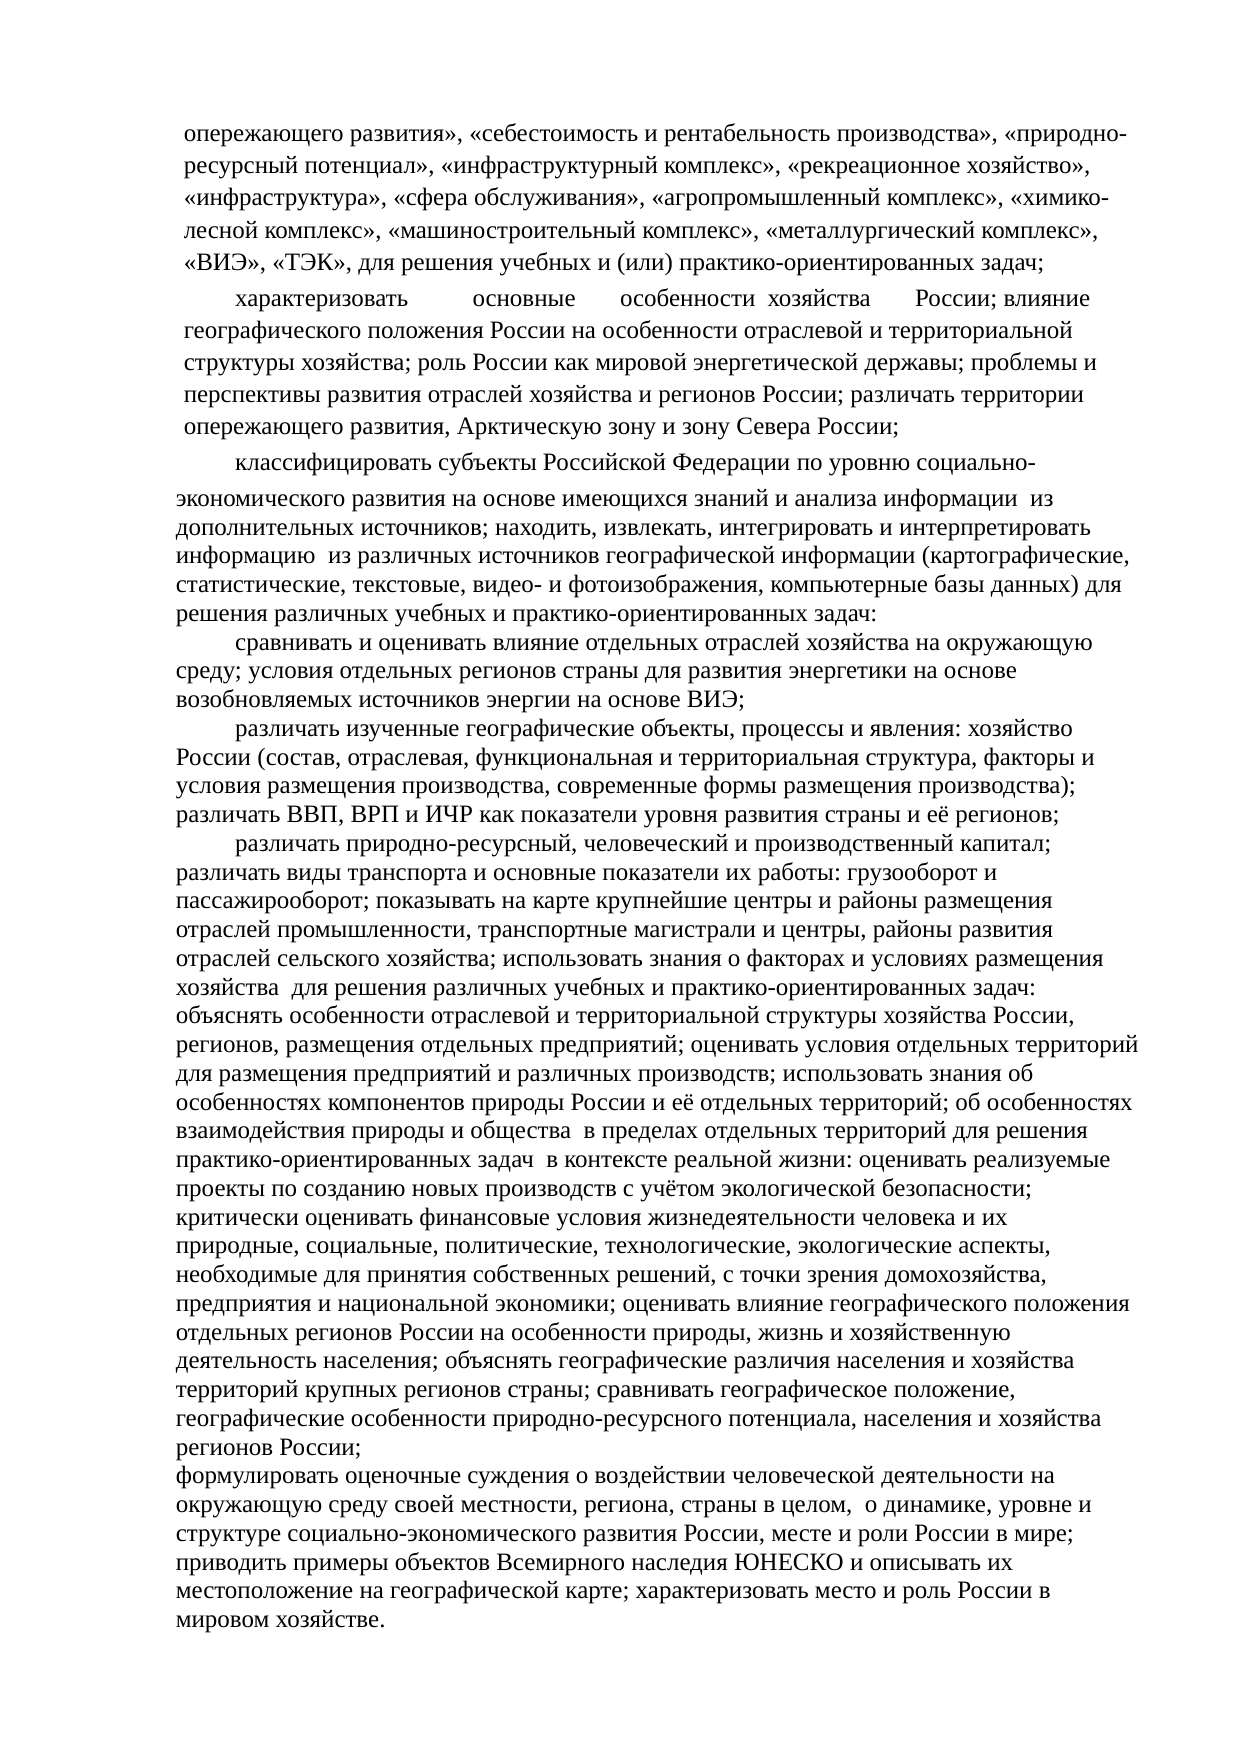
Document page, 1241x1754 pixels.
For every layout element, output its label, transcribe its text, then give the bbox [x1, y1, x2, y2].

text местоположение на географической карте; характеризовать место и роль России в мировом хозяйстве. [176, 1575, 1143, 1633]
text экономического развития на основе имеющихся знаний и анализа информации из дополнительных источников; находить, извлекать, интегрировать и интерпретировать информацию из различных источников географической информации (картографические, статистические, текстовые, видео- и фотоизображения, компьютерные базы данных) для решения различных учебных и практико-ориентированных задач: [176, 483, 1143, 627]
text различать природно-ресурсный, человеческий и производственный капитал; различать виды транспорта и основные показатели их работы: грузооборот и [176, 828, 1143, 885]
text сравнивать и оценивать влияние отдельных отраслей хозяйства на окружающую среду; условия отдельных регионов страны для развития энергетики на основе возобновляемых источников энергии на основе ВИЭ; [176, 627, 1143, 713]
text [183, 118, 1143, 276]
text классифицировать субъекты Российской Федерации по уровню социально- [183, 447, 1143, 476]
text формулировать оценочные суждения о воздействии человеческой деятельности на окружающую среду своей местности, региона, страны в целом, о динамике, уровне и структуре социально-экономического развития России, месте и роли России в мире; приводить примеры объектов Всемирного наследия ЮНЕСКО и описывать их [176, 1460, 1143, 1575]
text природные, социальные, политические, технологические, экологические аспекты, необходимые для принятия собственных решений, с точки зрения домохозяйства, предприятия и национальной экономики; оценивать влияние географического положения отдельных регионов России на особенности природы, жизнь и хозяйственную деятельность населения; объяснять географические различия населения и хозяйства территорий крупных регионов страны; сравнивать географическое положение, географические особенности природно-ресурсного потенциала, населения и хозяйства регионов России; [176, 1230, 1143, 1460]
text различать изученные географические объекты, процессы и явления: хозяйство России (состав, отраслевая, функциональная и территориальная структура, факторы и условия размещения производства, современные формы размещения производства); различать ВВП, ВРП и ИЧР как показатели уровня развития страны и её регионов; [176, 713, 1143, 828]
text характеризовать основные особенности хозяйства России; влияние географического положения России на особенности отраслевой и территориальной структуры хозяйства; роль России как мировой энергетической державы; проблемы и перспективы развития отраслей хозяйства и регионов России; различать территории опережающего развития, Арктическую зону и зону Севера России; [183, 283, 1143, 440]
text пассажирооборот; показывать на карте крупнейшие центры и районы размещения отраслей промышленности, транспортные магистрали и центры, районы развития отраслей сельского хозяйства; использовать знания о факторах и условиях размещения хозяйства для решения различных учебных и практико-ориентированных задач: объяснять особенности отраслевой и территориальной структуры хозяйства России, регионов, размещения отдельных предприятий; оценивать условия отдельных территорий для размещения предприятий и различных производств; использовать знания об особенностях компонентов природы России и её отдельных территорий; об особенностях взаимодействия природы и общества в пределах отдельных территорий для решения практико-ориентированных задач в контексте реальной жизни: оценивать реализуемые проекты по созданию новых производств с учётом экологической безопасности; критически оценивать финансовые условия жизнедеятельности человека и их [176, 885, 1143, 1230]
